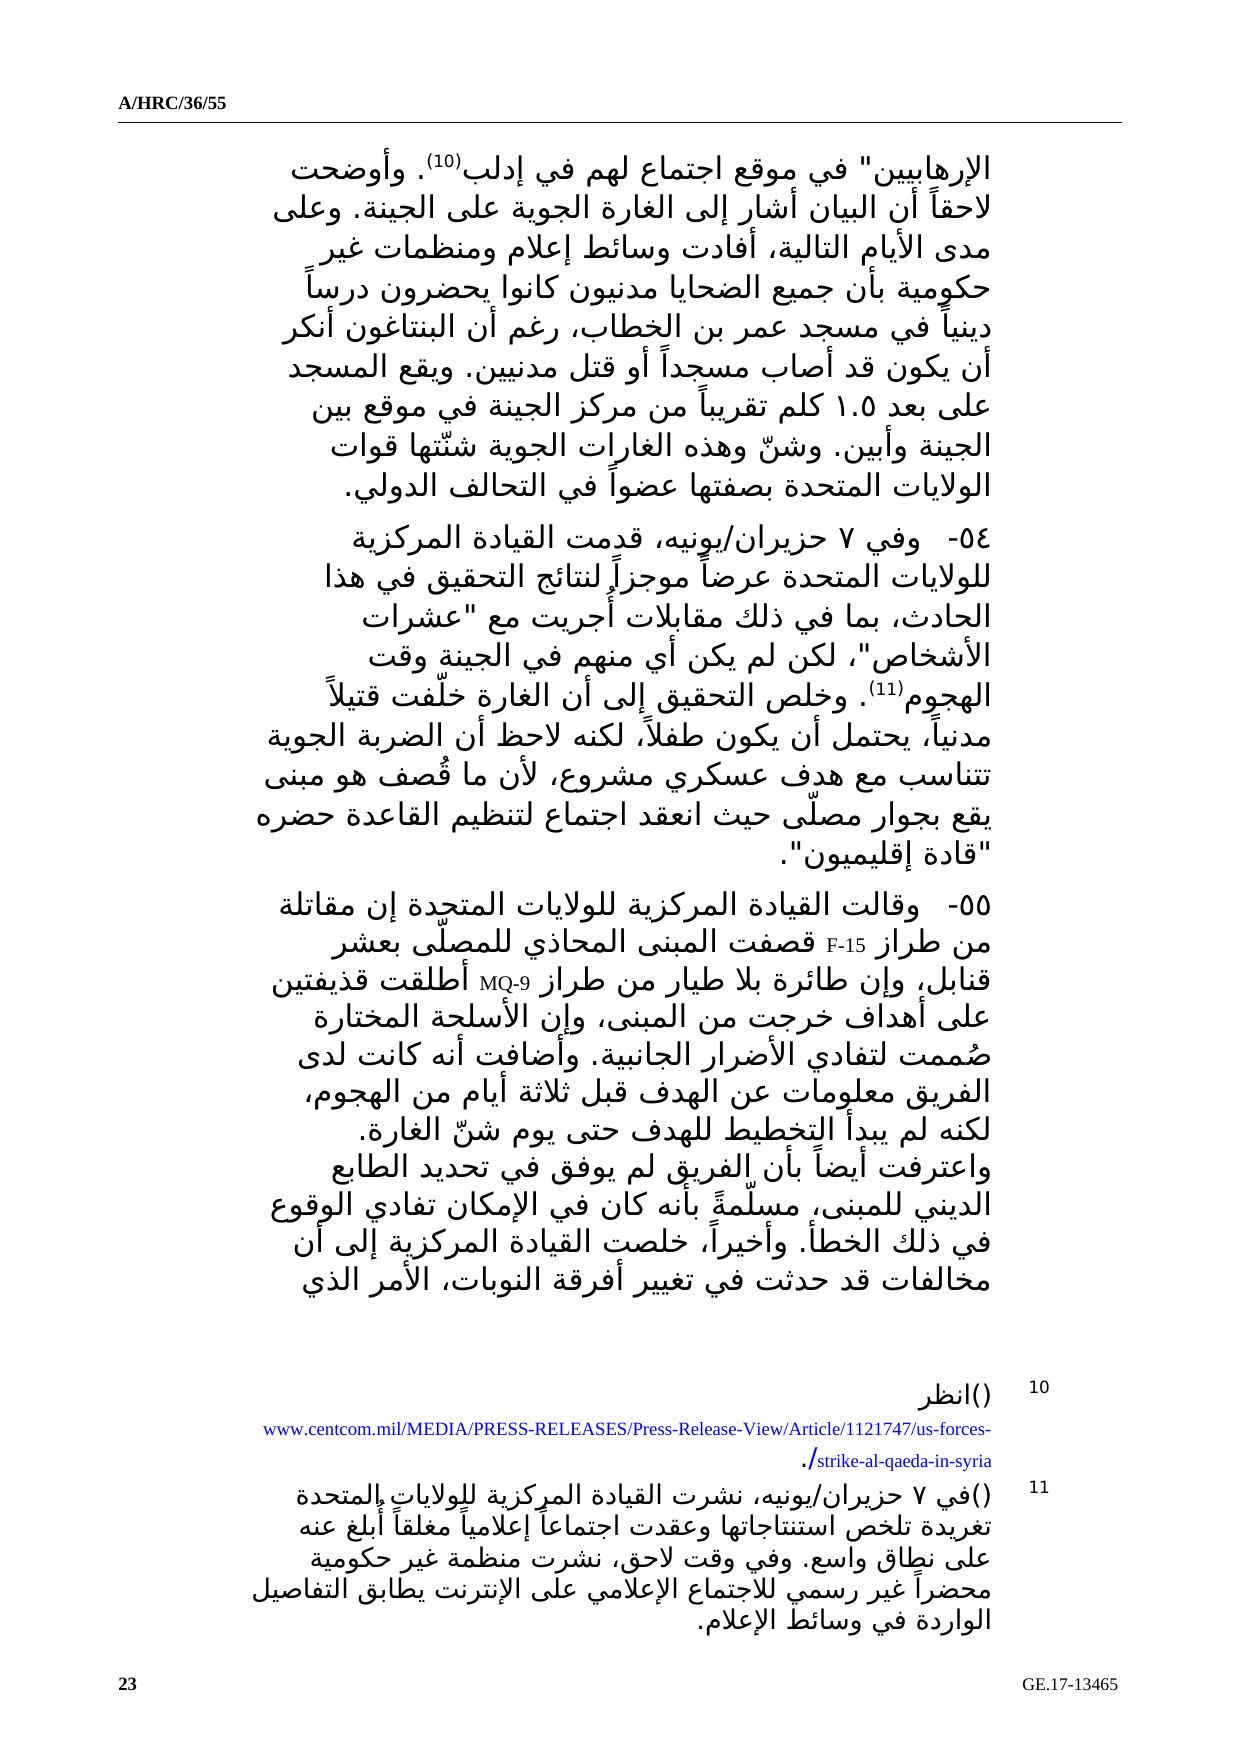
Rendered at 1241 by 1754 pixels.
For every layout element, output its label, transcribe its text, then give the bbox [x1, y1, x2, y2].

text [248, 148, 992, 504]
text ٥٤- وفي ٧ حزيران/يونيه، قدمت القيادة المركزية للولايات المتحدة عرضاً موجزاً لنتائج التحقيق في هذا الحادث، بما في ذلك مقابلات أُجريت مع "عشرات الأشخاص"، لكن لم يكن أي منهم في الجينة وقت الهجوم(). وخلص التحقيق إلى أن الغارة خلّفت قتيلاً مدنياً، يحتمل أن يكون طفلاً، لكنه لاحظ أن الضربة الجوية تتناسب مع هدف عسكري مشروع، لأن ما قُصف هو مبنى يقع بجوار مصلّى حيث انعقد اجتماع لتنظيم القاعدة حضره "قادة إقليميون". [248, 516, 992, 873]
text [248, 885, 992, 1298]
